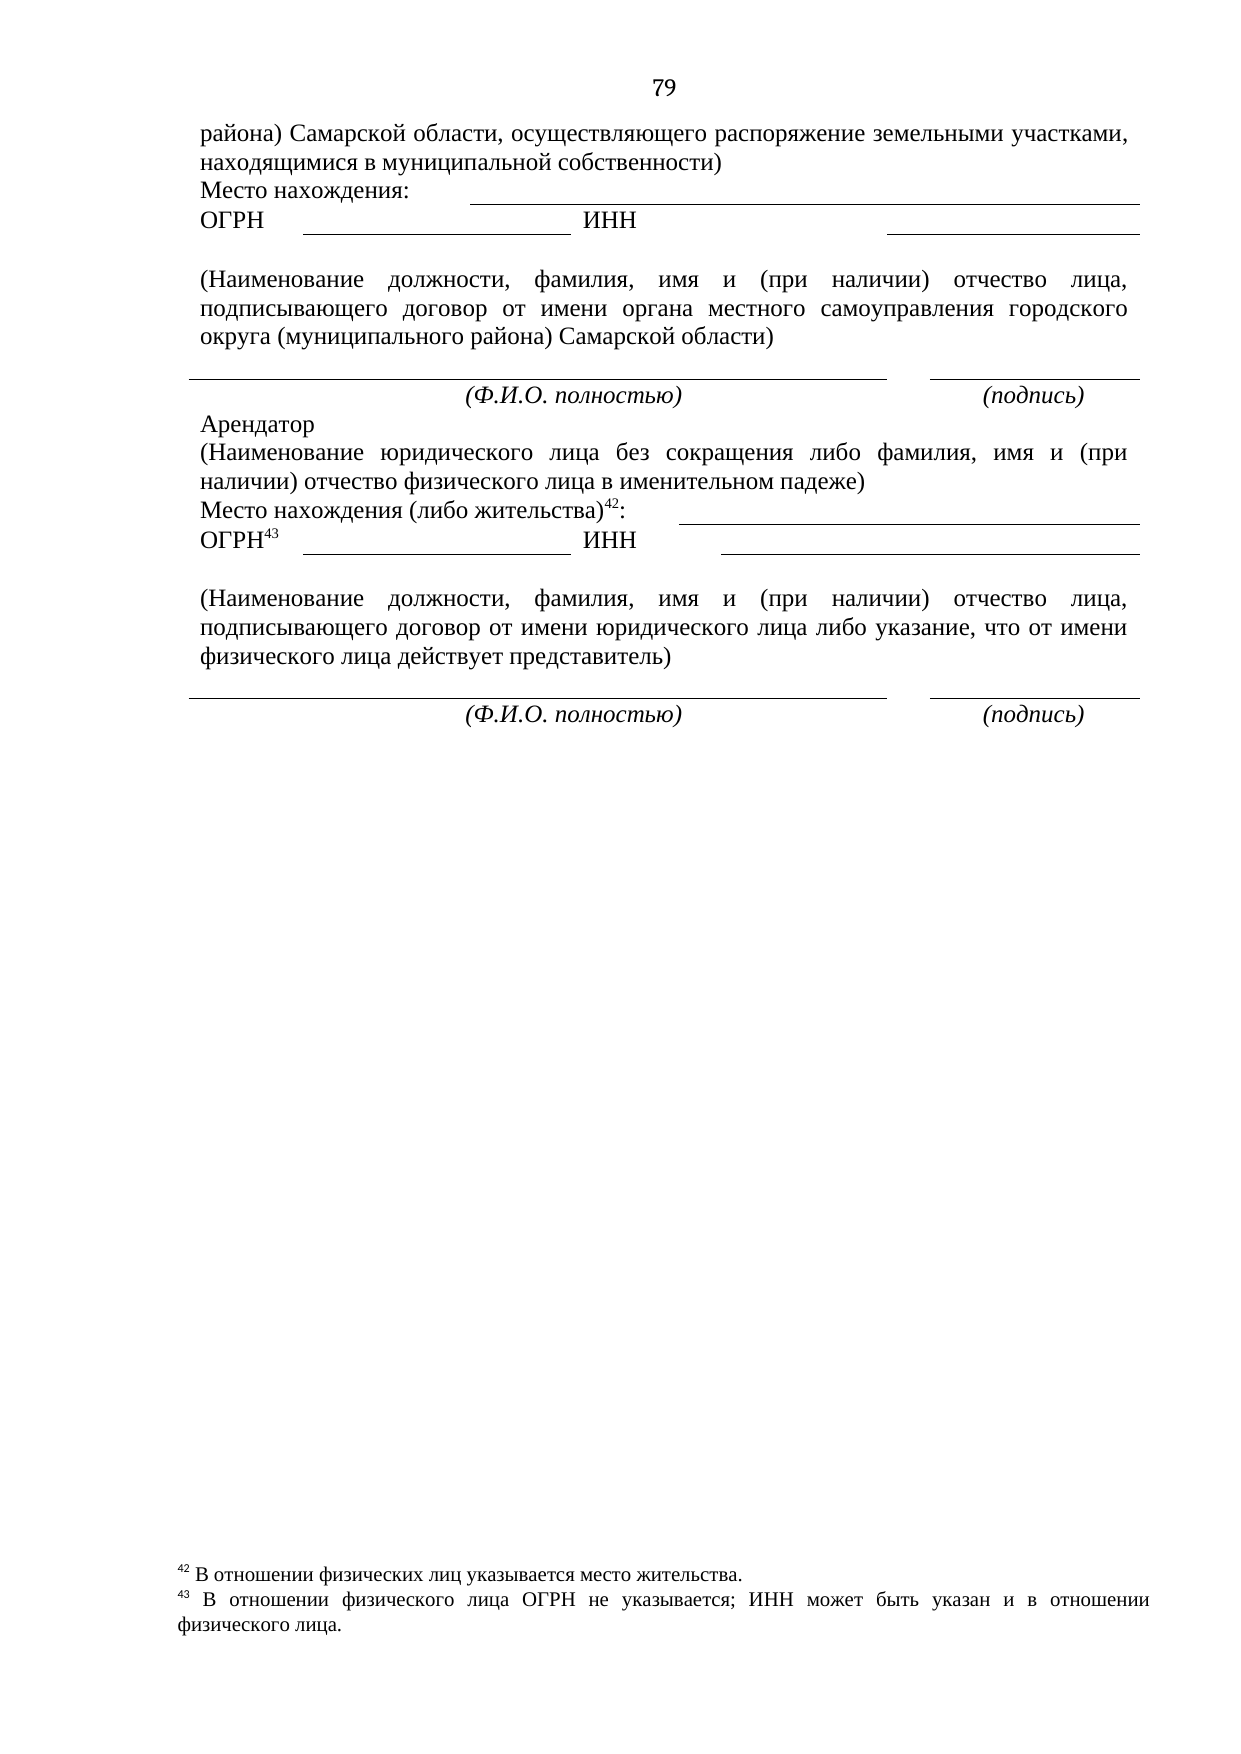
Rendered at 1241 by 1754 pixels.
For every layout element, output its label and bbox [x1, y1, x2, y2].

table_header [177, 118, 1151, 757]
